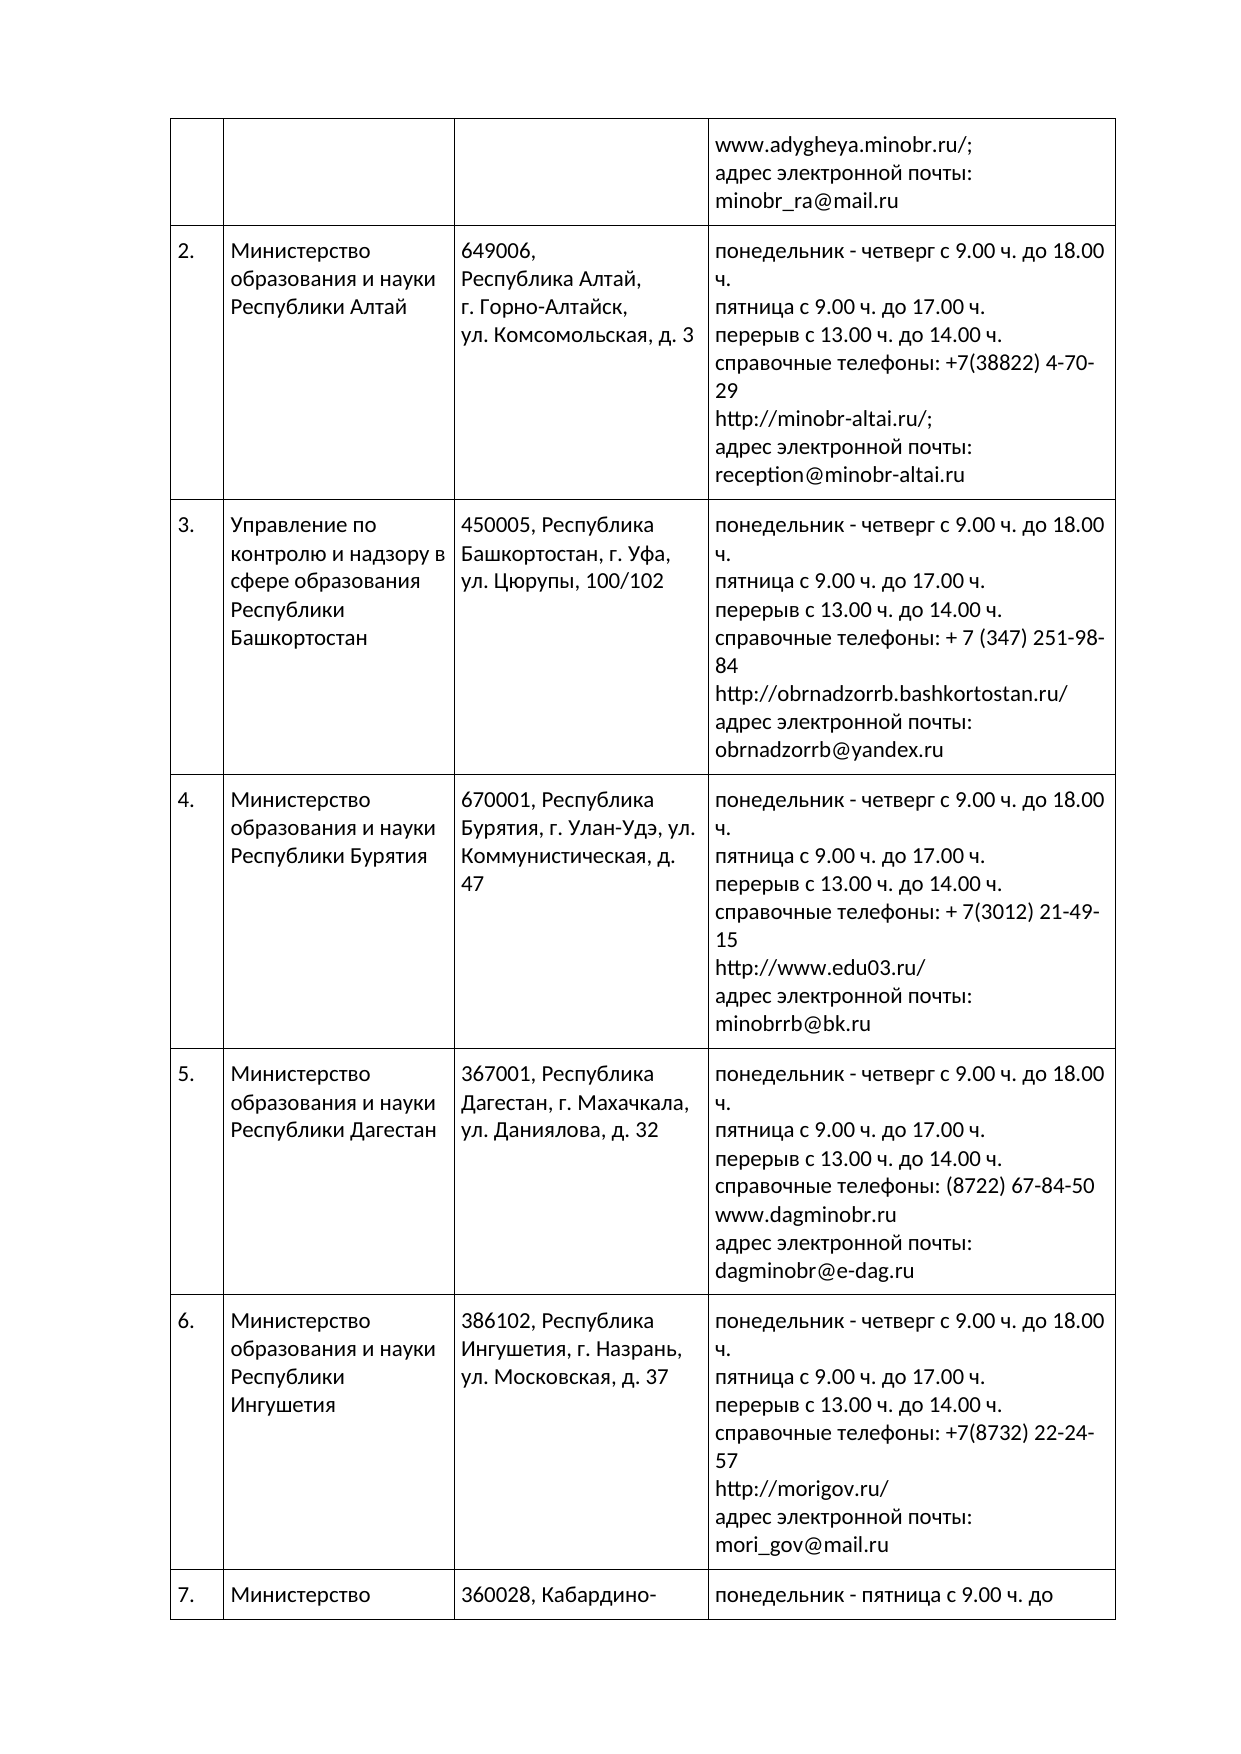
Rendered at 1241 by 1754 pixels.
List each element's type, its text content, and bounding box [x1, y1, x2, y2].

table_cell Министерство образования и науки Республики Алтай [224, 226, 454, 499]
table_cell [455, 1570, 708, 1619]
table_cell 7. [171, 1570, 223, 1619]
table_cell 367001, Республика Дагестан, г. Махачкала, ул. Даниялова, д. 32 [455, 1049, 708, 1294]
table_cell понедельник - четверг с 9.00 ч. до 18.00 ч. пятница с 9.00 ч. до 17.00 ч. перерыв с 13.00 ч. до 14.00 ч. справочные телефоны: (8722) 67-84-50 www.dagminobr.ru адрес электронной почты: dagminobr@e-dag.ru [709, 1049, 1115, 1294]
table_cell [224, 119, 454, 224]
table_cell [709, 1570, 1115, 1619]
table_cell Министерство образования и науки Республики Бурятия [224, 775, 454, 1048]
table_cell 670001, Республика Бурятия, г. Улан-Удэ, ул. Коммунистическая, д. 47 [455, 775, 708, 1048]
table_cell понедельник - четверг с 9.00 ч. до 18.00 ч. пятница с 9.00 ч. до 17.00 ч. перерыв с 13.00 ч. до 14.00 ч. справочные телефоны: + 7 (347) 251-98-84 http://obrnadzorrb.bashkortostan.ru/ адрес электронной почты: obrnadzorrb@yandex.ru [709, 500, 1115, 773]
table_cell Министерство образования и науки Республики Ингушетия [224, 1295, 454, 1569]
table_cell 6. [171, 1295, 223, 1569]
table_cell понедельник - четверг с 9.00 ч. до 18.00 ч. пятница с 9.00 ч. до 17.00 ч. перерыв с 13.00 ч. до 14.00 ч. справочные телефоны: +7(8732) 22-24-57 http://morigov.ru/ адрес электронной почты: mori_gov@mail.ru [709, 1295, 1115, 1569]
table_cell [224, 1570, 454, 1619]
table_cell понедельник - четверг с 9.00 ч. до 18.00 ч. пятница с 9.00 ч. до 17.00 ч. перерыв с 13.00 ч. до 14.00 ч. справочные телефоны: + 7(3012) 21-49-15 http://www.edu03.ru/ адрес электронной почты: minobrrb@bk.ru [709, 775, 1115, 1048]
table_cell Управление по контролю и надзору в сфере образования Республики Башкортостан [224, 500, 454, 773]
table_cell Министерство образования и науки Республики Дагестан [224, 1049, 454, 1294]
table_cell 649006, Республика Алтай, г. Горно-Алтайск, ул. Комсомольская, д. 3 [455, 226, 708, 499]
table_cell 2. [171, 226, 223, 499]
table_cell 1. [171, 119, 223, 224]
table_cell 386102, Республика Ингушетия, г. Назрань, ул. Московская, д. 37 [455, 1295, 708, 1569]
table_cell понедельник - четверг с 9.00 ч. до 18.00 ч. пятница с 9.00 ч. до 17.00 ч. перерыв с 13.00 ч. до 14.00 ч. справочные телефоны: +7(38822) 4-70-29 http://minobr-altai.ru/; адрес электронной почты: reception@minobr-altai.ru [709, 226, 1115, 499]
table_cell 450005, Республика Башкортостан, г. Уфа, ул. Цюрупы, 100/102 [455, 500, 708, 773]
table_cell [709, 119, 1115, 224]
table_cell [455, 119, 708, 224]
table_cell 5. [171, 1049, 223, 1294]
table_cell 4. [171, 775, 223, 1048]
table_cell 3. [171, 500, 223, 773]
